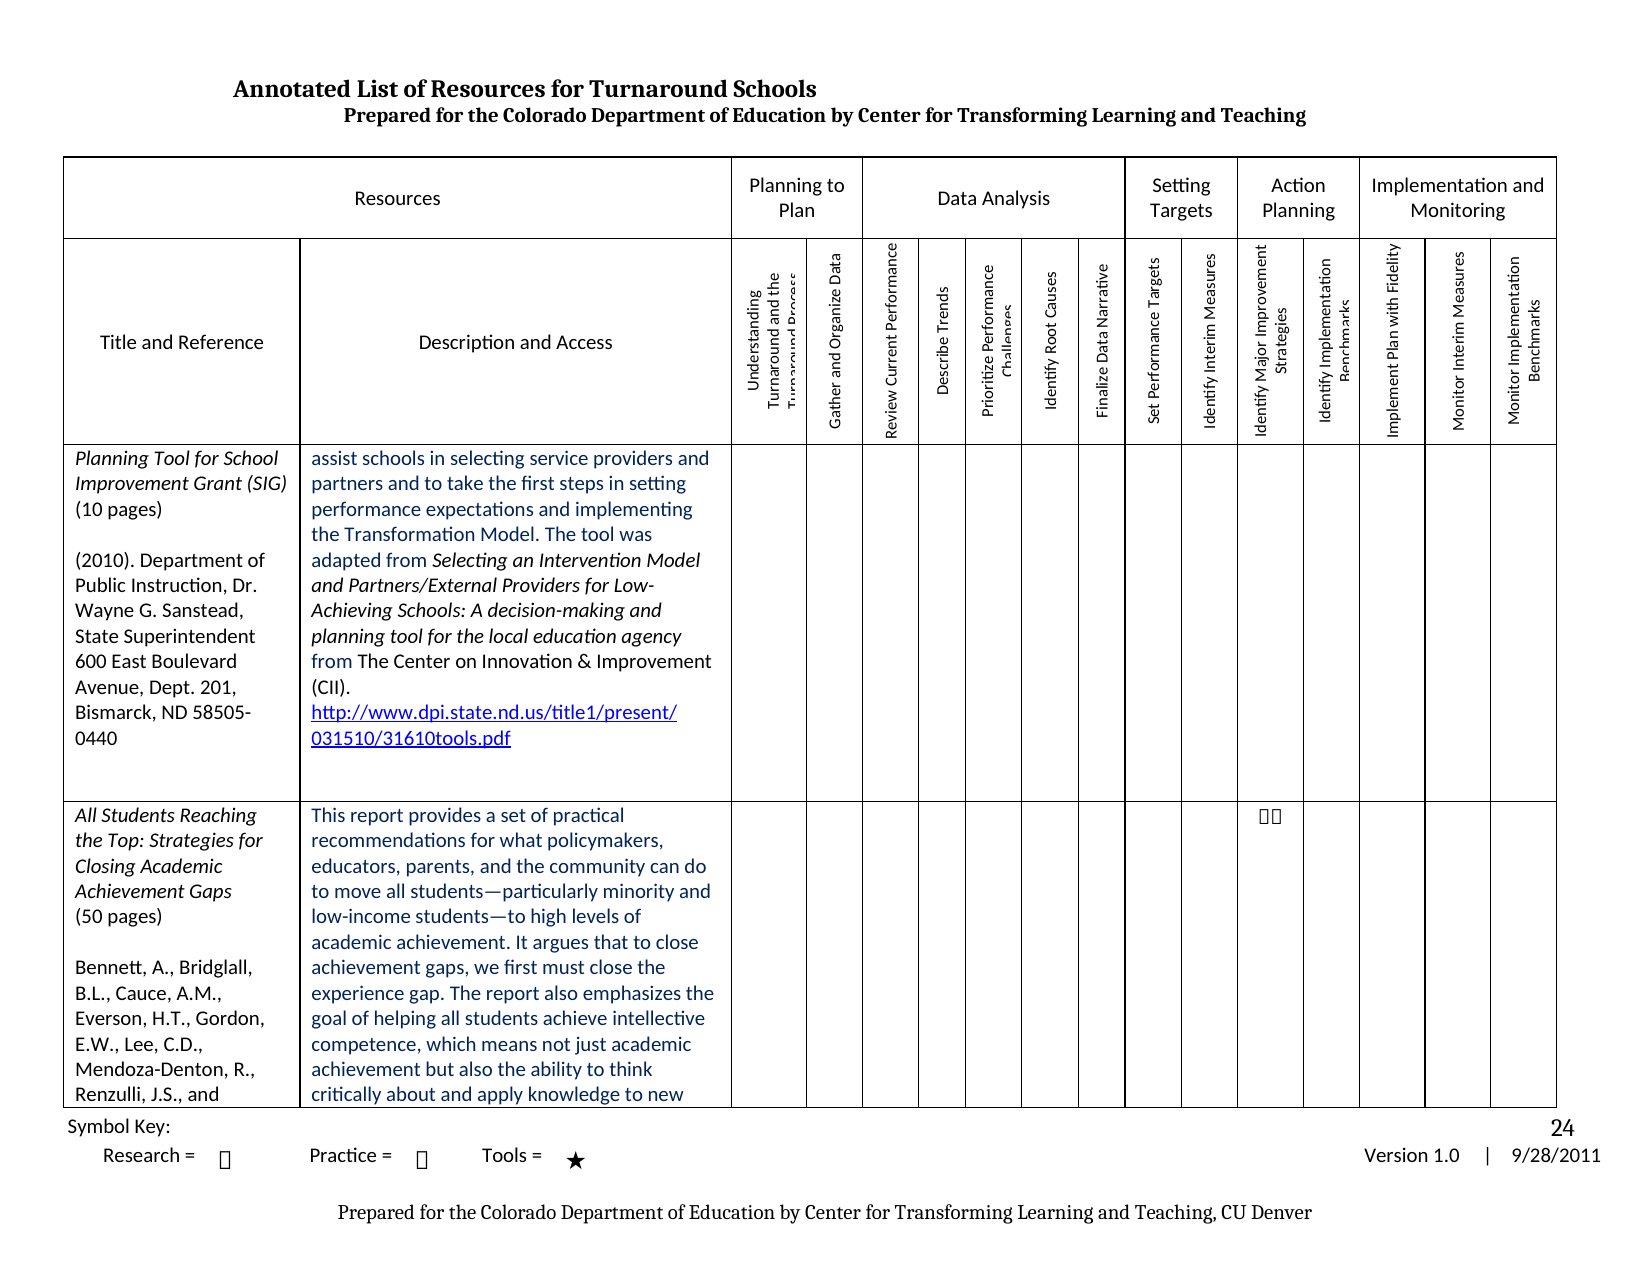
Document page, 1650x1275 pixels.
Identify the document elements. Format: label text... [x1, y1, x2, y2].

table_cell Identify Major Improvement Strategies [1238, 239, 1303, 444]
table_header Action Planning [1238, 158, 1359, 238]
table_cell [919, 802, 965, 1107]
table_cell Set Performance Targets [1126, 239, 1181, 444]
table_cell Identify Implementation Benchmarks [1304, 239, 1359, 444]
table_cell [1182, 445, 1237, 801]
table_cell Gather and Organize Data [807, 239, 862, 444]
table_cell Prioritize Performance Challenges [966, 239, 1021, 444]
table_cell ★ [1126, 445, 1181, 801]
table_header Implementation and Monitoring [1360, 158, 1556, 238]
table_cell [1426, 445, 1490, 801]
table_cell All Students Reaching the Top: Strategies for Closing Academic Achievement Gaps (50 pages) Bennett, A., Bridglall, B.L., Cauce, A.M., Everson, H.T., Gordon, E.W., Lee, C.D., Mendoza-Denton, R., Renzulli, J.S., and Stewart, J. K. (2004). Learning Point Associates, Naperville, IL [64, 802, 299, 1107]
table_cell [966, 802, 1021, 1107]
table_cell [1304, 802, 1359, 1107]
table_cell  [1238, 802, 1303, 1107]
table_cell [1360, 802, 1424, 1107]
table_cell [1126, 802, 1181, 1107]
table_cell This tool was developed by North Dakota to assist schools in selecting service providers and partners and to take the first steps in setting performance expectations and implementing the Transformation Model. The tool was adapted from Selecting an Intervention Model and Partners/External Providers for Low-Achieving Schools: A decision-making and planning tool for the local education agency from The Center on Innovation & Improvement (CII). http://www.dpi.state.nd.us/title1/present/031510/31610tools.pdf [301, 445, 731, 801]
table_cell [1304, 445, 1359, 801]
table_cell ★ [807, 445, 862, 801]
table_cell Description and Access [301, 239, 731, 444]
table_cell [919, 445, 965, 801]
table_cell Monitor Interim Measures [1426, 239, 1490, 444]
table_cell [1079, 802, 1124, 1107]
table_cell Review Current Performance [863, 239, 918, 444]
table_cell Implement Plan with Fidelity [1360, 239, 1424, 444]
table_cell [1079, 445, 1124, 801]
table_cell [1238, 445, 1303, 801]
table_cell [1426, 802, 1490, 1107]
table_header Setting Targets [1126, 158, 1237, 238]
table_cell ★ [732, 445, 806, 801]
table_header Data Analysis [863, 158, 1124, 238]
table_cell [732, 802, 806, 1107]
table_cell Title and Reference [64, 239, 299, 444]
table_cell [1022, 445, 1078, 801]
table_cell Identify Interim Measures [1182, 239, 1237, 444]
table_cell [1360, 445, 1424, 801]
table_cell [1491, 802, 1556, 1107]
table_cell [863, 802, 918, 1107]
table_cell Monitor Implementation Benchmarks [1491, 239, 1556, 444]
table_cell This report provides a set of practical recommendations for what policymakers, educators, parents, and the community can do to move all students—particularly minority and low-income students—to high levels of academic achievement. It argues that to close achievement gaps, we first must close the experience gap. The report also emphasizes the goal of helping all students achieve intellective competence, which means not just academic achievement but also the ability to think critically about and apply knowledge to new and changing situations outside of the classroom. http://www.ncrel.org/gap/studies/allstudents.pdf [301, 802, 731, 1107]
table_cell [1491, 445, 1556, 801]
table_cell Understanding Turnaround and the Turnaround Process [732, 239, 806, 444]
table_cell A Decision Making and Planning Tool for School Improvement Grant (SIG) (10 pages) (2010). Department of Public Instruction, Dr. Wayne G. Sanstead, State Superintendent 600 East Boulevard Avenue, Dept. 201, Bismarck, ND 58505-0440 [64, 445, 299, 801]
table_cell Finalize Data Narrative [1079, 239, 1124, 444]
table_cell Describe Trends [919, 239, 965, 444]
table_cell ★ [863, 445, 918, 801]
table_cell Identify Root Causes [1022, 239, 1078, 444]
table_header Planning to Plan [732, 158, 862, 238]
table_header Resources [64, 158, 731, 238]
table_cell [966, 445, 1021, 801]
table_cell [1022, 802, 1078, 1107]
table_cell [1182, 802, 1237, 1107]
table_cell [807, 802, 862, 1107]
